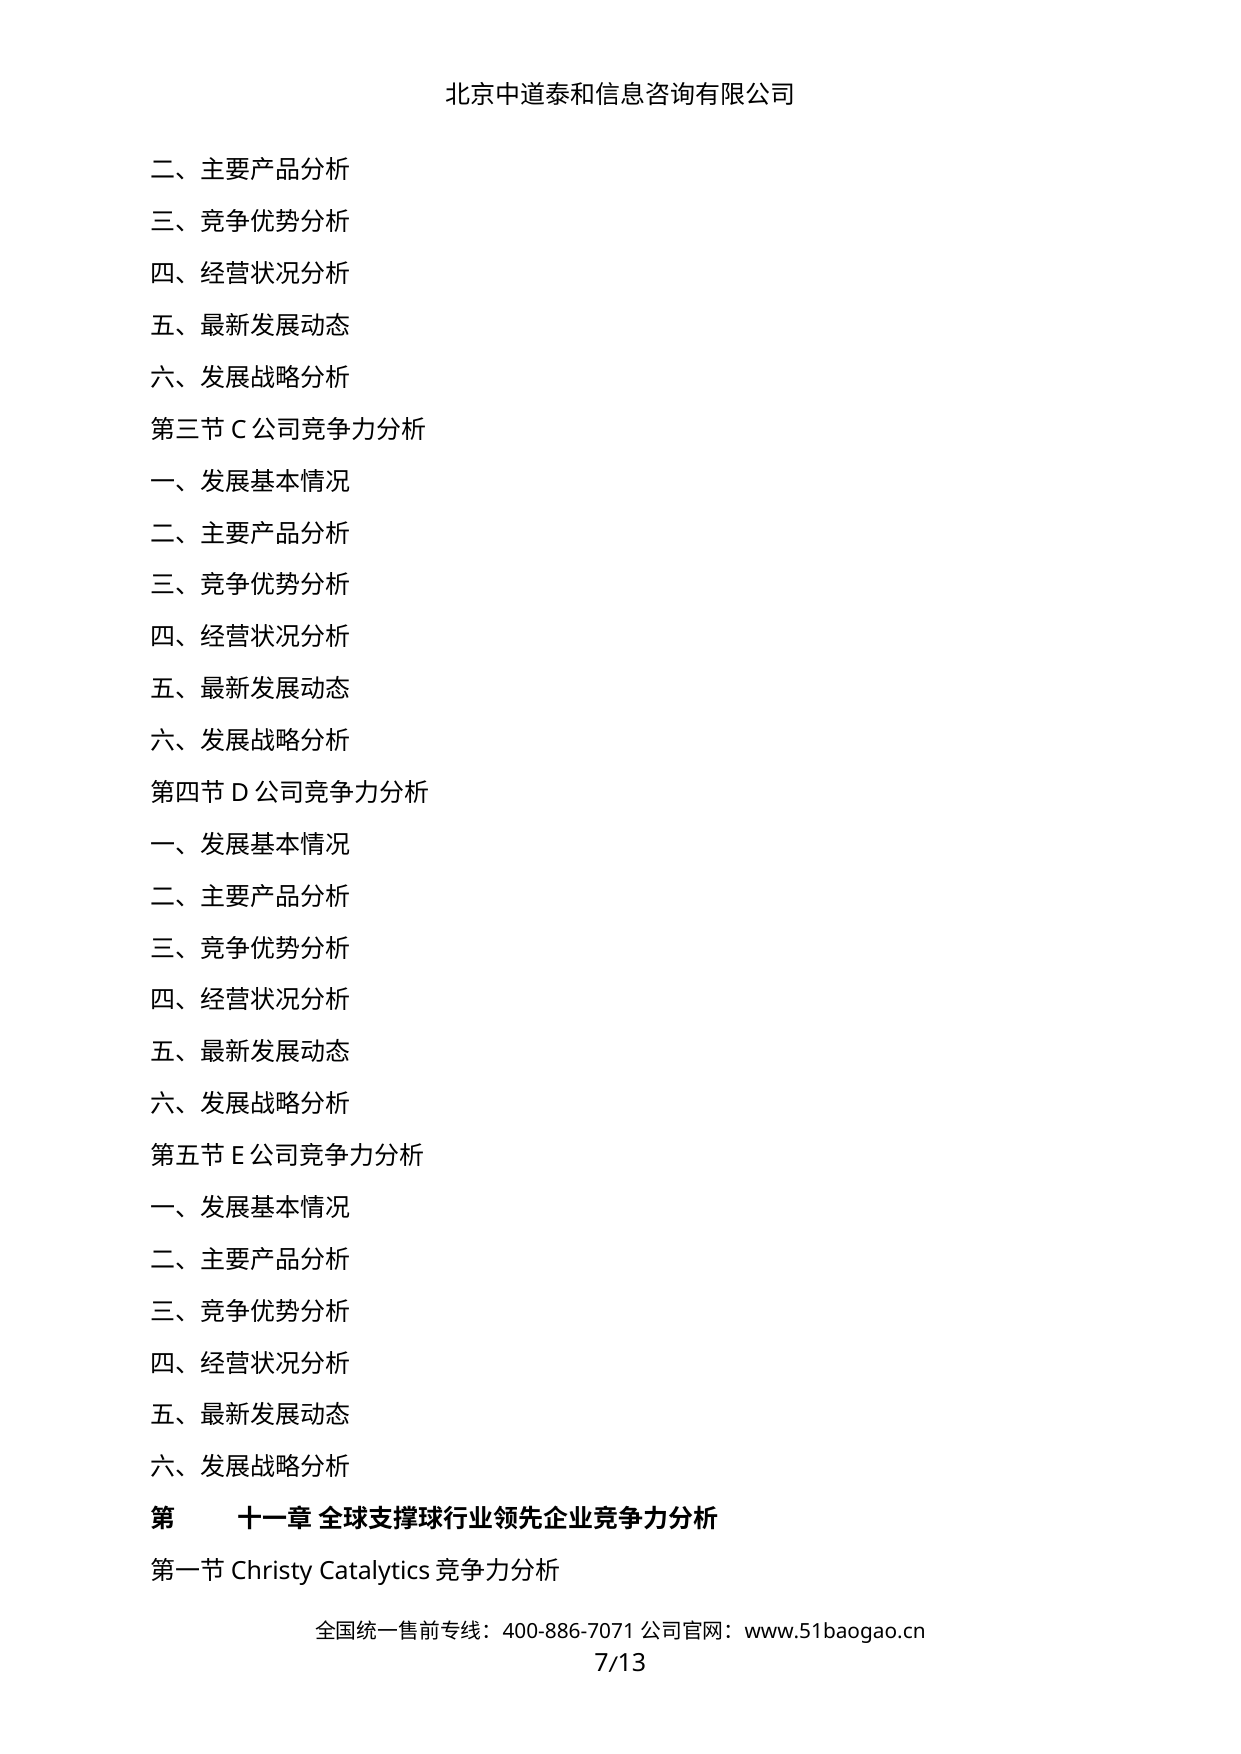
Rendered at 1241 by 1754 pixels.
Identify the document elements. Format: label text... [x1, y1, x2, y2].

text 四、经营状况分析 [150, 1343, 1090, 1379]
text 六、发展战略分析 [150, 1447, 1090, 1483]
text 五、最新发展动态 [150, 1395, 1090, 1431]
text 第四节 D公司竞争力分析 [150, 772, 1090, 809]
text 二、主要产品分析 [150, 876, 1090, 912]
text 第 十一章 全球支撑球行业领先企业竞争力分析 [150, 1499, 1090, 1535]
text 六、发展战略分析 [150, 721, 1090, 757]
text 四、经营状况分析 [150, 254, 1090, 290]
text 四、经营状况分析 [150, 980, 1090, 1016]
text 六、发展战略分析 [150, 357, 1090, 394]
text 第五节 E公司竞争力分析 [150, 1136, 1090, 1172]
text 六、发展战略分析 [150, 1084, 1090, 1120]
text 第一节 Christy Catalytics竞争力分析 [150, 1551, 1090, 1587]
text 二、主要产品分析 [150, 513, 1090, 549]
text 五、最新发展动态 [150, 669, 1090, 705]
text 三、竞争优势分析 [150, 928, 1090, 964]
text 三、竞争优势分析 [150, 202, 1090, 238]
text 三、竞争优势分析 [150, 565, 1090, 601]
text 一、发展基本情况 [150, 824, 1090, 861]
text 二、主要产品分析 [150, 1239, 1090, 1276]
text 四、经营状况分析 [150, 617, 1090, 653]
text 一、发展基本情况 [150, 1187, 1090, 1224]
text 五、最新发展动态 [150, 1032, 1090, 1068]
text 五、最新发展动态 [150, 306, 1090, 342]
text 第三节 C公司竞争力分析 [150, 409, 1090, 446]
text 三、竞争优势分析 [150, 1291, 1090, 1327]
text 二、主要产品分析 [150, 150, 1090, 186]
text 一、发展基本情况 [150, 461, 1090, 497]
